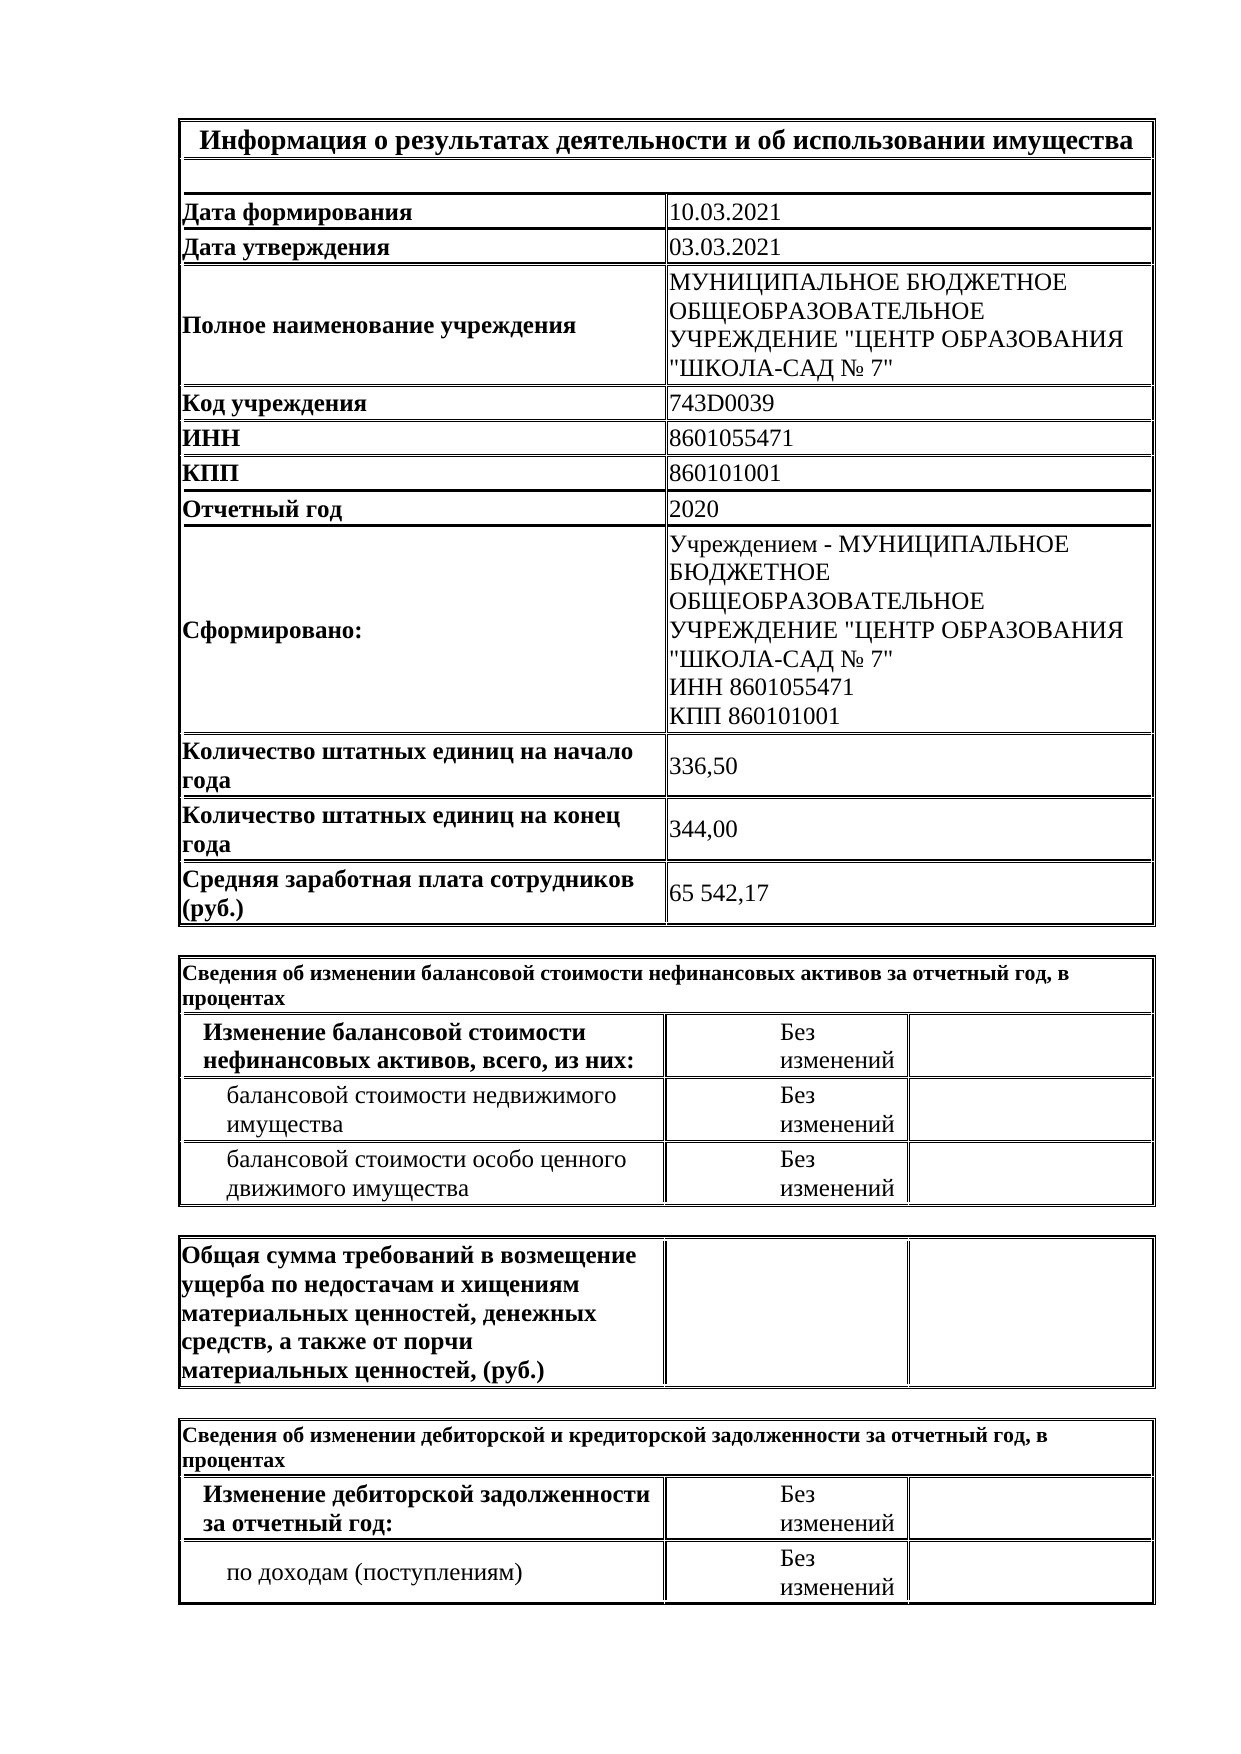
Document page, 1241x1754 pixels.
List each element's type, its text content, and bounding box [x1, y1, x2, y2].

table_cell Изменение балансовой стоимости нефинансовых активов, всего, из них: [180, 1012, 665, 1076]
table_cell Без изменений [665, 1542, 909, 1602]
table_header Информация о результатах деятельности и об использовании имущества [181, 122, 1152, 157]
table_cell 860101001 [667, 454, 1154, 489]
table_cell 10.03.2021 [668, 192, 1152, 227]
table_cell Без изменений [667, 1478, 907, 1538]
table_cell 2020 [668, 489, 1152, 524]
table_cell Отчетный год [181, 489, 665, 524]
table_cell Учреждением - МУНИЦИПАЛЬНОЕ БЮДЖЕТНОЕ ОБЩЕОБРАЗОВАТЕЛЬНОЕ УЧРЕЖДЕНИЕ "ЦЕНТР ОБРАЗОВАНИЯ "ШКОЛА-САД № 7" ИНН 8601055471 КПП 860101001 [668, 524, 1152, 732]
table_cell [909, 1140, 1153, 1203]
table_header Сведения об изменении дебиторской и кредиторской задолженности за отчетный год, в процентах [181, 1421, 1152, 1474]
table_header Сведения об изменении балансовой стоимости нефинансовых активов за отчетный год, в процентах [181, 959, 1152, 1012]
table_cell Сформировано: [181, 524, 665, 732]
table_cell [909, 1076, 1154, 1139]
table_cell [909, 1012, 1154, 1076]
table_cell 336,50 [667, 732, 1154, 795]
table_cell 03.03.2021 [668, 227, 1152, 262]
table_cell Дата формирования [181, 192, 665, 227]
table_cell Изменение дебиторской задолженности за отчетный год: [181, 1474, 663, 1538]
table_cell МУНИЦИПАЛЬНОЕ БЮДЖЕТНОЕ ОБЩЕОБРАЗОВАТЕЛЬНОЕ УЧРЕЖДЕНИЕ "ЦЕНТР ОБРАЗОВАНИЯ "ШКОЛА-САД № 7" [668, 262, 1153, 383]
table_cell 8601055471 [667, 419, 1154, 454]
table_cell [909, 1538, 1153, 1602]
table_cell по доходам (поступлениям) [181, 1538, 665, 1602]
table_cell ИНН [180, 419, 667, 454]
table_cell Количество штатных единиц на конец года [181, 795, 665, 859]
table_cell 65 542,17 [667, 859, 1153, 923]
table_cell 743D0039 [668, 384, 1153, 419]
table_cell Средняя заработная плата сотрудников (руб.) [181, 859, 667, 923]
table_cell Количество штатных единиц на начало года [180, 732, 667, 795]
table_cell 344,00 [668, 795, 1153, 859]
table_header [665, 1239, 909, 1386]
table_cell балансовой стоимости недвижимого имущества [180, 1076, 665, 1139]
table_header Общая сумма требований в возмещение ущерба по недостачам и хищениям материальных ценностей, денежных средств, а также от порчи материальных ценностей, (руб.) [181, 1237, 665, 1386]
table_cell КПП [180, 454, 667, 489]
table_cell [910, 1474, 1153, 1538]
table_cell Без изменений [665, 1143, 909, 1203]
table_cell Без изменений [667, 1079, 907, 1139]
table_cell [180, 157, 1154, 192]
table_cell Полное наименование учреждения [181, 262, 665, 383]
table_header [909, 1239, 1152, 1386]
table_cell балансовой стоимости особо ценного движимого имущества [181, 1140, 665, 1203]
table_cell Код учреждения [181, 384, 665, 419]
table_cell Без изменений [667, 1015, 907, 1076]
table_cell Дата утверждения [181, 227, 665, 262]
